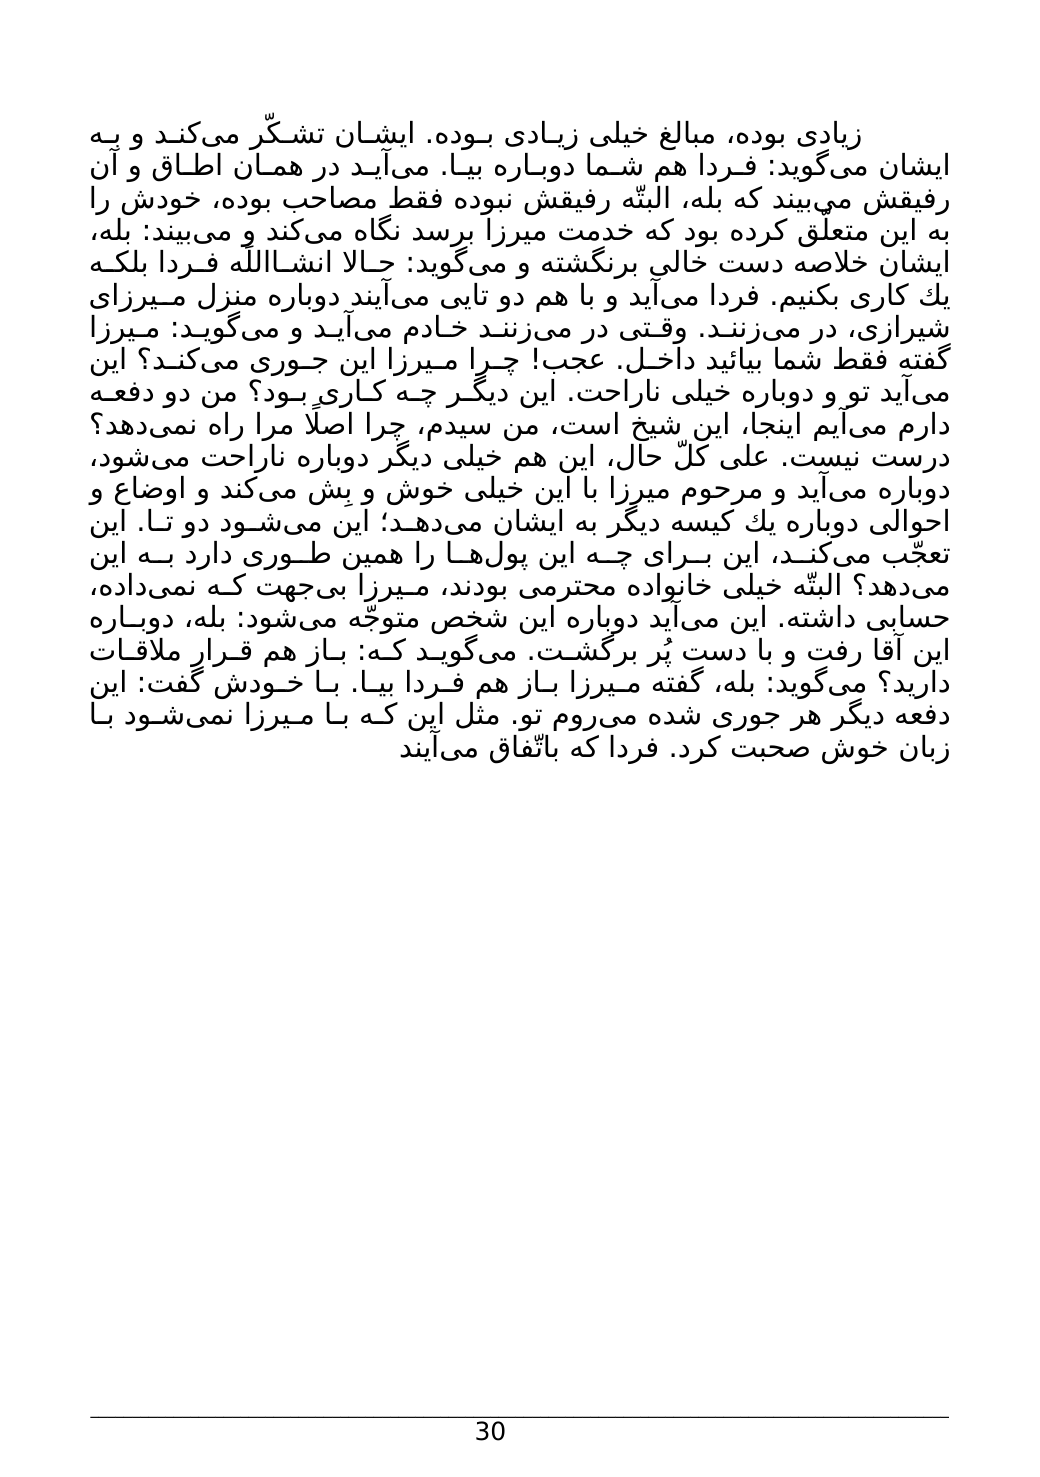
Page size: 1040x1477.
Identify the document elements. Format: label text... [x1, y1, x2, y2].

text زیادی بوده، مبالغ خیلی زیادی بوده. ایشان تشكّر می‌كند و به ایشان می‌گوید: فردا هم شما دوباره بیا. می‌آید در همان اطاق و آن رفیقش می‌بیند كه بله، البتّه رفیقش نبوده فقط مصاحب بوده، خودش را به این متعلّق كرده بود كه خدمت میرزا برسد نگاه می‌كند و می‌بیند: بله، ایشان خلاصه دست خالی برنگشته و می‌گوید: حالا انشااللَه فردا بلكه یك كاری بكنیم. فردا می‌آید و با هم دو تایی می‌آیند دوباره منزل میرزای شیرازی، در می‌زنند. وقتی در می‌زنند خادم می‌آید و می‌گوید: میرزا گفته فقط شما بیائید داخل. عجب! چرا میرزا این جوری می‌كند؟ این می‌آید تو و دوباره خیلی ناراحت. این دیگر چه كاری بود؟ من دو دفعه دارم می‌آیم اینجا، این شیخ است، من سیدم، چرا اصلًا مرا راه نمی‌دهد؟ درست نیست. علی كلّ حال، این هم خیلی دیگر دوباره ناراحت می‌شود، دوباره می‌آید و مرحوم میرزا با این خیلی خوش و بِش می‌كند و اوضاع و احوالی دوباره یك كیسه دیگر به ایشان می‌دهد؛ این می‌شود دو تا. این تعجّب می‌كند، این برای چه این پول‌ها را همین طوری دارد به این می‌دهد؟ البتّه خیلی خانواده محترمی بودند، میرزا بی‌جهت كه نمی‌داده، حسابی داشته. این می‌آید دوباره این شخص متوجّه می‌شود: بله، دوباره این آقا رفت و با دست پُر برگشت. می‌گوید كه: باز هم قرار ملاقات دارید؟ می‌گوید: بله، گفته میرزا باز هم فردا بیا. با خودش گفت: این دفعه دیگر هر جوری شده می‌روم تو. مثل این كه با میرزا نمی‌شود با زبان خوش صحبت كرد. فردا كه باتّفاق می‌آیند [89, 118, 951, 764]
